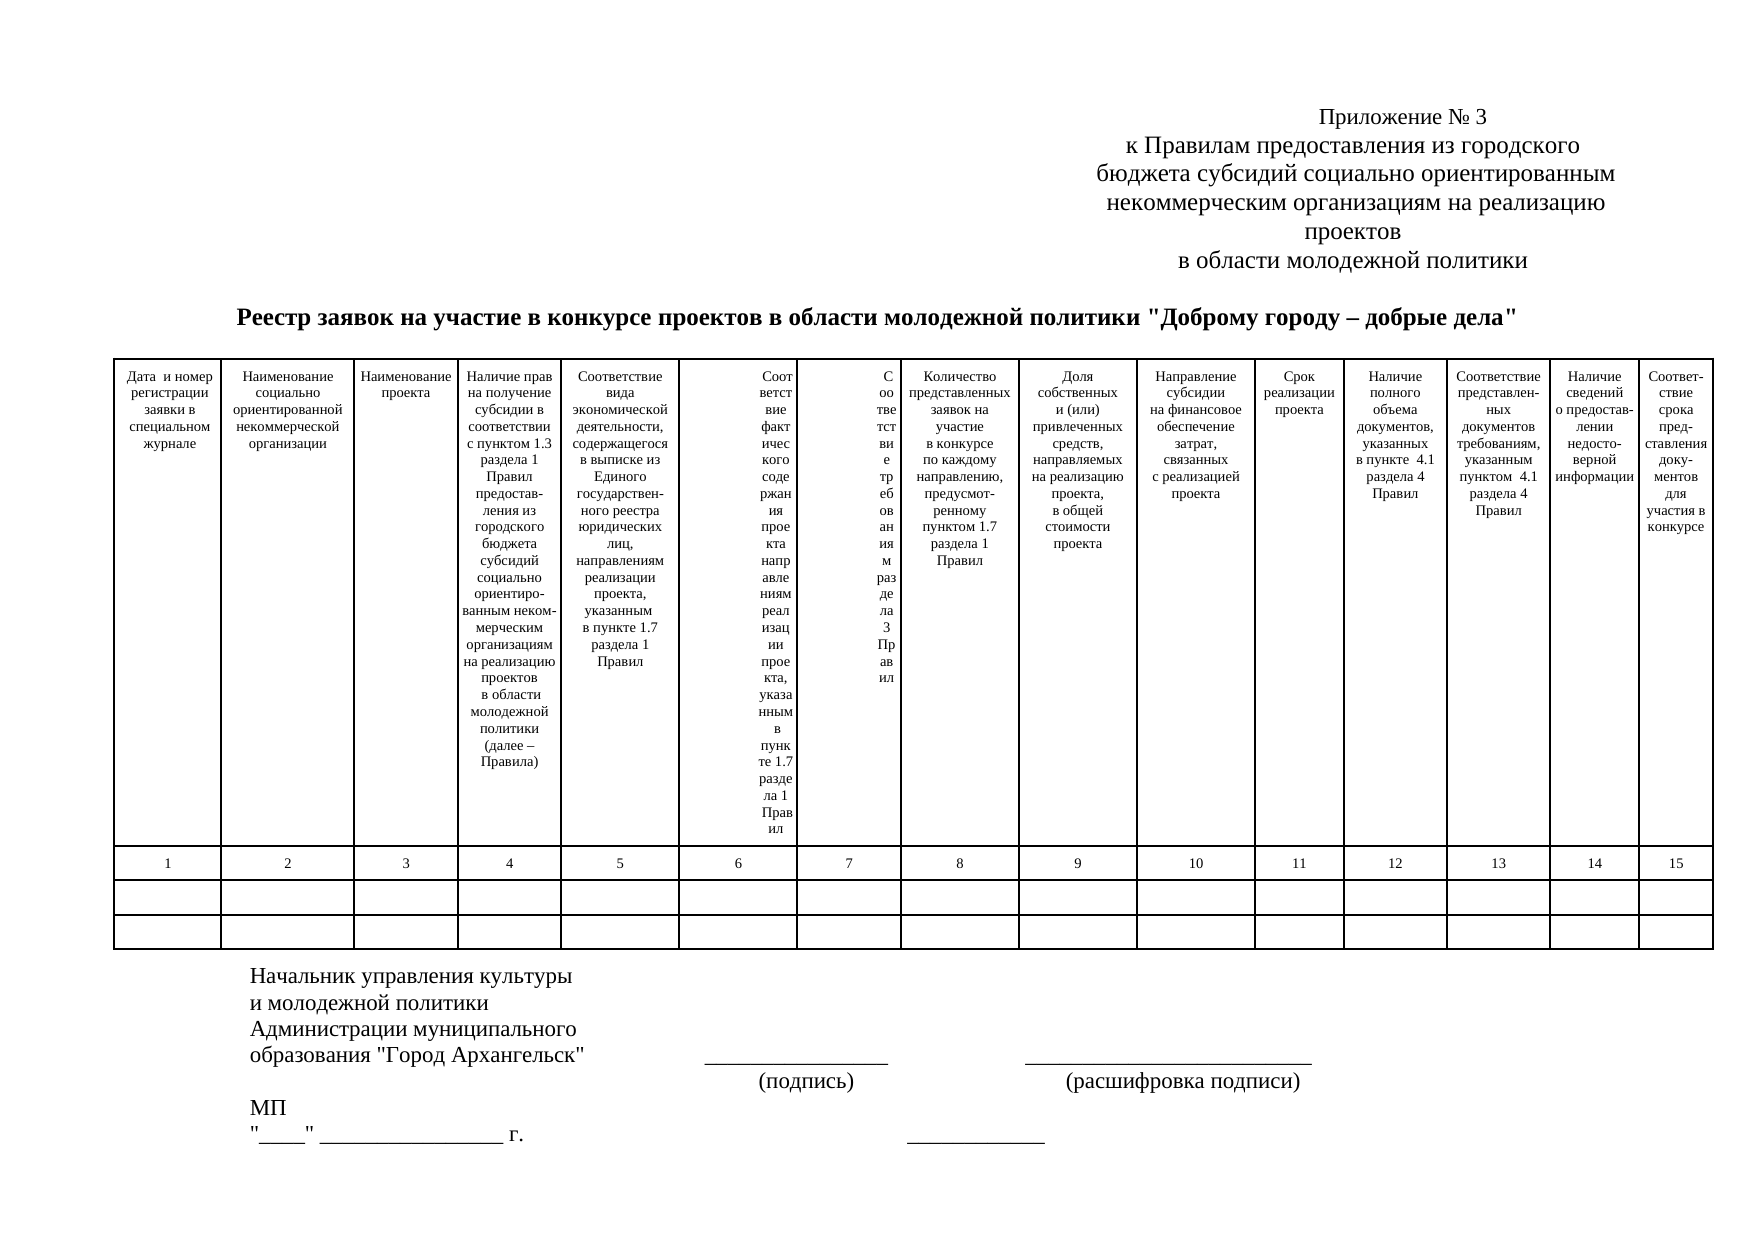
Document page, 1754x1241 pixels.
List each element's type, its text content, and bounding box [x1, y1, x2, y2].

table_cell [1345, 881, 1446, 914]
table_cell [1448, 916, 1549, 948]
table_cell [902, 881, 1018, 914]
table_cell [1640, 881, 1712, 914]
text "____" ________________ г. ____________ [193, 1120, 1636, 1147]
text МП [193, 1094, 1636, 1120]
table_header Количество представленных заявок на участие в конкурсе по каждому направлению, предусмот- ренному пунктом 1.7 раздела 1 Правил [902, 360, 1018, 845]
table_cell [680, 916, 796, 948]
text образования "Город Архангельск" ________________ _________________________ [193, 1041, 1636, 1068]
table_header Наличие полного объема документов, указанных в пункте 4.1 раздела 4 Правил [1345, 360, 1446, 845]
table_cell [1256, 916, 1343, 948]
table_cell [902, 916, 1018, 948]
text (подпись) (расшифровка подписи) [193, 1068, 1636, 1094]
table_cell [459, 916, 560, 948]
table_cell 4 [459, 847, 560, 879]
table_cell 13 [1448, 847, 1549, 879]
text Реестр заявок на участие в конкурсе проектов в области молодежной политики "Доброму городу – добрые дела" [118, 302, 1636, 331]
table_header Соответствие вида экономической деятельности, содержащегося в выписке из Единого государствен- ного реестра юридических лиц, направлениям реализации проекта, указанным в пункте 1.7 раздела 1 Правил [562, 360, 678, 845]
table_cell [1640, 916, 1712, 948]
table_cell 14 [1551, 847, 1638, 879]
table_cell [355, 916, 457, 948]
table_cell 12 [1345, 847, 1446, 879]
table_header Наименование проекта [355, 360, 457, 845]
table_cell [355, 881, 457, 914]
table_header Срок реализации проекта [1256, 360, 1343, 845]
table_cell [1448, 881, 1549, 914]
table_header Дата и номер регистрации заявки в специальном журнале [115, 360, 220, 845]
table_cell [1020, 881, 1136, 914]
text некоммерческим организациям на реализацию проектов [1070, 187, 1636, 245]
table_cell [1256, 881, 1343, 914]
table_cell 3 [355, 847, 457, 879]
table_cell [562, 916, 678, 948]
text в области молодежной политики [1070, 245, 1636, 273]
table_cell [222, 881, 353, 914]
table_cell [1345, 916, 1446, 948]
text и молодежной политики [193, 988, 1636, 1015]
table_cell [459, 881, 560, 914]
table_cell 8 [902, 847, 1018, 879]
table_cell 2 [222, 847, 353, 879]
table_header Наличие сведений о предостав-лении недосто-верной информации [1551, 360, 1638, 845]
table_cell 1 [115, 847, 220, 879]
table_cell [1020, 916, 1136, 948]
table_header Наименование социально ориентированной некоммерческой организации [222, 360, 353, 845]
table_cell [115, 916, 220, 948]
table_header Соответствие фактического содержания проекта направлениям реализации проекта, указанным в пункте 1.7 раздела 1 Правил [680, 360, 796, 845]
table_header Направление субсидии на финансовое обеспечение затрат, связанных с реализацией проекта [1138, 360, 1254, 845]
table_cell [1551, 916, 1638, 948]
table_cell [562, 881, 678, 914]
table_cell [798, 916, 900, 948]
table_cell 6 [680, 847, 796, 879]
table_cell 7 [798, 847, 900, 879]
table_cell [798, 881, 900, 914]
table_cell [1551, 881, 1638, 914]
table_header Наличие прав на получение субсидии в соответствии с пунктом 1.3 раздела 1 Правил предостав- ления из городского бюджета субсидий социально ориентиро- ванным неком-мерческим организациям на реализацию проектов в области молодежной политики (далее –Правила) [459, 360, 560, 845]
table_cell 11 [1256, 847, 1343, 879]
table_cell 5 [562, 847, 678, 879]
table_cell [1138, 916, 1254, 948]
text бюджета субсидий социально ориентированным [1070, 158, 1636, 187]
table_header Соответ-ствие срока пред-ставления доку-ментов для участия в конкурсе [1640, 360, 1712, 845]
table_cell [222, 916, 353, 948]
table_header Доля собственных и (или) привлеченных средств, направляемых на реализацию проекта, в общей стоимости проекта [1020, 360, 1136, 845]
table_header Соответствие представлен- ных документов требованиям, указанным пунктом 4.1 раздела 4 Правил [1448, 360, 1549, 845]
table_cell [1138, 881, 1254, 914]
table_cell 15 [1640, 847, 1712, 879]
text к Правилам предоставления из городского [1070, 130, 1636, 158]
table_cell [680, 881, 796, 914]
table_cell [115, 881, 220, 914]
text Начальник управления культуры [193, 962, 1636, 988]
table_cell 9 [1020, 847, 1136, 879]
text Приложение № 3 [1122, 103, 1683, 130]
text Администрации муниципального [193, 1015, 1636, 1041]
table_cell 10 [1138, 847, 1254, 879]
table_header Соответствие требованиям раздела 3 Правил [798, 360, 900, 845]
